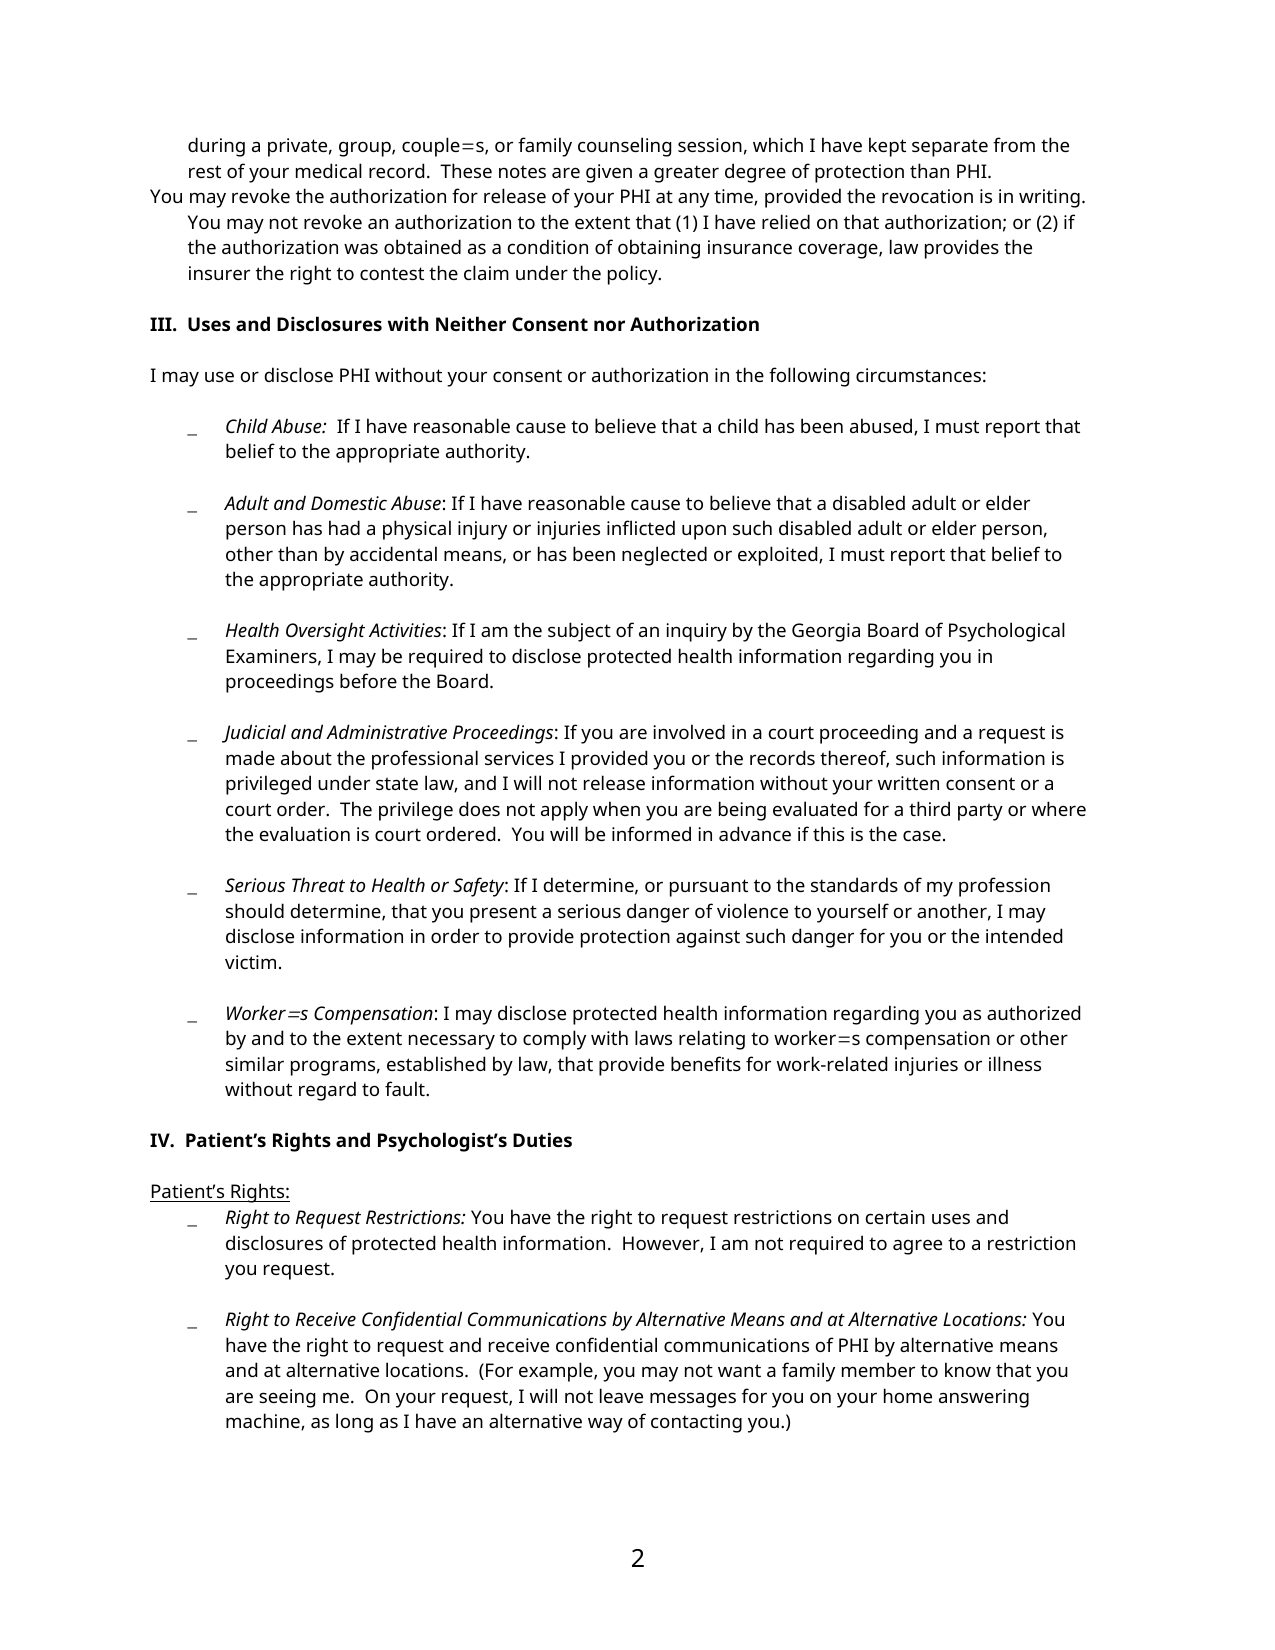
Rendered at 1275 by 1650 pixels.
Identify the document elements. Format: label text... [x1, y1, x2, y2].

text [150, 132, 1087, 183]
text  Right to Receive Confidential Communications by Alternative Means and at Alternative Locations: You have the right to request and receive confidential communications of PHI by alternative means and at alternative locations. (For example, you may not want a family member to know that you are seeing me. On your request, I will not leave messages for you on your home answering machine, as long as I have an alternative way of contacting you.) [187, 1306, 1087, 1434]
text  Child Abuse: If I have reasonable cause to believe that a child has been abused, I must report that belief to the appropriate authority. [187, 413, 1087, 464]
text  Judicial and Administrative Proceedings: If you are involved in a court proceeding and a request is made about the professional services I provided you or the records thereof, such information is privileged under state law, and I will not release information without your written consent or a court order. The privilege does not apply when you are being evaluated for a third party or where the evaluation is court ordered. You will be informed in advance if this is the case. [187, 719, 1087, 847]
subtitle III. Uses and Disclosures with Neither Consent nor Authorization [150, 311, 1087, 337]
text  Right to Request Restrictions: You have the right to request restrictions on certain uses and disclosures of protected health information. However, I am not required to agree to a restriction you request. [187, 1204, 1087, 1281]
text I may use or disclose PHI without your consent or authorization in the following circumstances: [150, 362, 1087, 388]
text You may revoke the authorization for release of your PHI at any time, provided the revocation is in writing. You may not revoke an authorization to the extent that (1) I have relied on that authorization; or (2) if the authorization was obtained as a condition of obtaining insurance coverage, law provides the insurer the right to contest the claim under the policy. [150, 183, 1087, 286]
text  Health Oversight Activities: If I am the subject of an inquiry by the Georgia Board of Psychological Examiners, I may be required to disclose protected health information regarding you in proceedings before the Board. [187, 617, 1087, 694]
text  Workers Compensation: I may disclose protected health information regarding you as authorized by and to the extent necessary to comply with laws relating to workers compensation or other similar programs, established by law, that provide benefits for work-related injuries or illness without regard to fault. [187, 1000, 1087, 1102]
text  Adult and Domestic Abuse: If I have reasonable cause to believe that a disabled adult or elder person has had a physical injury or injuries inflicted upon such disabled adult or elder person, other than by accidental means, or has been neglected or exploited, I must report that belief to the appropriate authority. [187, 490, 1087, 592]
text Patient’s Rights: [150, 1179, 1087, 1204]
subtitle IV. Patient’s Rights and Psychologist’s Duties [150, 1128, 1087, 1153]
text  Serious Threat to Health or Safety: If I determine, or pursuant to the standards of my profession should determine, that you present a serious danger of violence to yourself or another, I may disclose information in order to provide protection against such danger for you or the intended victim. [187, 873, 1087, 975]
